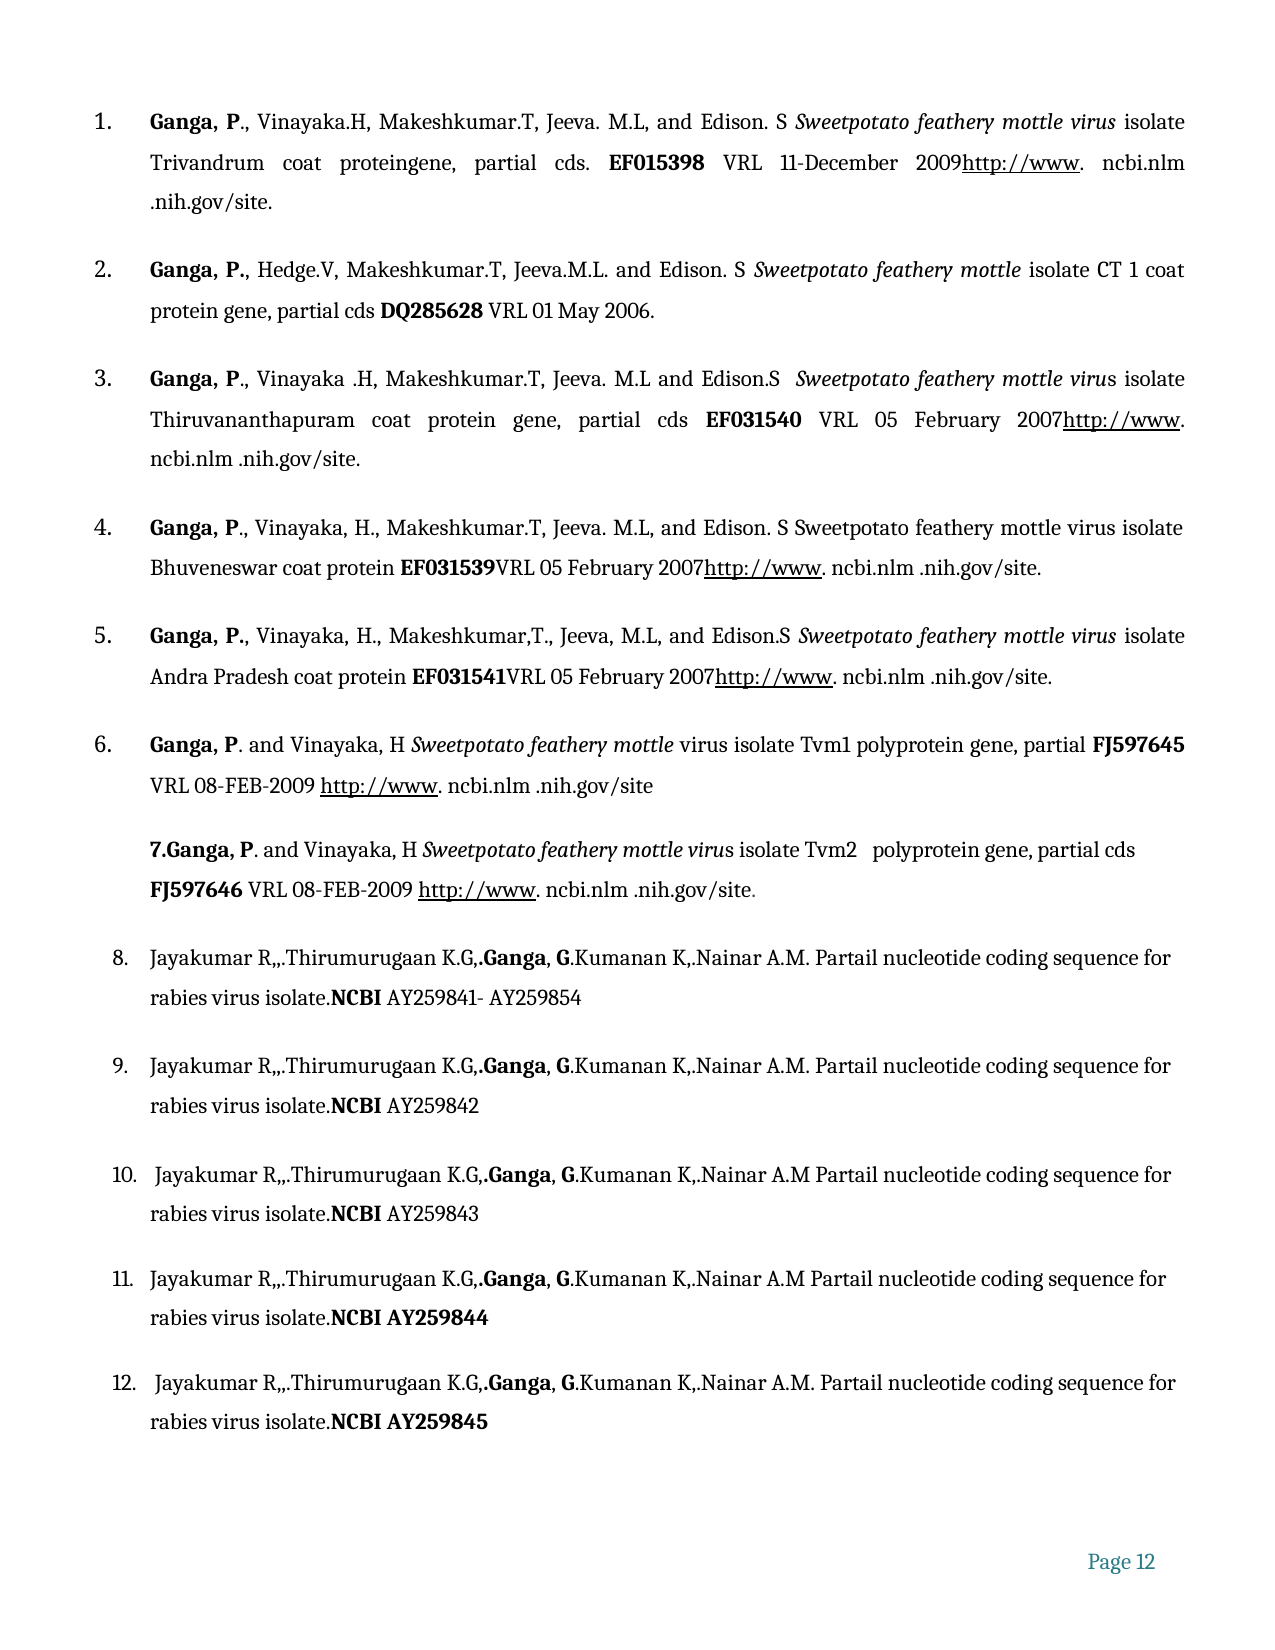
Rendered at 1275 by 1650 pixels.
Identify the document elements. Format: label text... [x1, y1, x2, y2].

list Ganga, P., Hedge.V, Makeshkumar.T, Jeeva.M.L. and Edison. S Sweetpotato feathery mottle isolate CT 1 coat protein gene, partial cds DQ285628 VRL 01 May 2006. [94, 253, 1185, 324]
text 9. Jayakumar R,,.Thirumurugaan K.G,.Ganga, G.Kumanan K,.Nainar A.M. Partail nucleotide coding sequence for rabies virus isolate.NCBI AY259842 [112, 1053, 1185, 1119]
text 7.Ganga, P. and Vinayaka, H Sweetpotato feathery mottle virus isolate Tvm2 polyprotein gene, partial cds FJ597646 VRL 08-FEB-2009 http://www. ncbi.nlm .nih.gov/site. [150, 837, 1185, 903]
list Ganga, P. and Vinayaka, H Sweetpotato feathery mottle virus isolate Tvm1 polyprotein gene, partial FJ597645 VRL 08-FEB-2009 http://www. ncbi.nlm .nih.gov/site [94, 728, 1185, 799]
text 12. Jayakumar R,,.Thirumurugaan K.G,.Ganga, G.Kumanan K,.Nainar A.M. Partail nucleotide coding sequence for rabies virus isolate.NCBI AY259845 [112, 1369, 1185, 1435]
text 8. Jayakumar R,,.Thirumurugaan K.G,.Ganga, G.Kumanan K,.Nainar A.M. Partail nucleotide coding sequence for rabies virus isolate.NCBI AY259841- AY259854 [112, 945, 1185, 1011]
list Ganga, P., Vinayaka .H, Makeshkumar.T, Jeeva. M.L and Edison.S Sweetpotato feathery mottle virus isolate Thiruvananthapuram coat protein gene, partial cds EF031540 VRL 05 February 2007http://www. ncbi.nlm .nih.gov/site. [94, 362, 1185, 472]
list Ganga, P., Vinayaka, H., Makeshkumar.T, Jeeva. M.L, and Edison. S Sweetpotato feathery mottle virus isolate Bhuveneswar coat protein EF031539VRL 05 February 2007http://www. ncbi.nlm .nih.gov/site. [94, 511, 1185, 581]
text 10. Jayakumar R,,.Thirumurugaan K.G,.Ganga, G.Kumanan K,.Nainar A.M Partail nucleotide coding sequence for rabies virus isolate.NCBI AY259843 [112, 1161, 1185, 1227]
list Ganga, P., Vinayaka, H., Makeshkumar,T., Jeeva, M.L, and Edison.S Sweetpotato feathery mottle virus isolate Andra Pradesh coat protein EF031541VRL 05 February 2007http://www. ncbi.nlm .nih.gov/site. [94, 619, 1185, 690]
text 11. Jayakumar R,,.Thirumurugaan K.G,.Ganga, G.Kumanan K,.Nainar A.M Partail nucleotide coding sequence for rabies virus isolate.NCBI AY259844 [112, 1265, 1185, 1331]
list Ganga, P., Vinayaka.H, Makeshkumar.T, Jeeva. M.L, and Edison. S Sweetpotato feathery mottle virus isolate Trivandrum coat proteingene, partial cds. EF015398 VRL 11-December 2009http://www. ncbi.nlm .nih.gov/site. [94, 105, 1185, 215]
